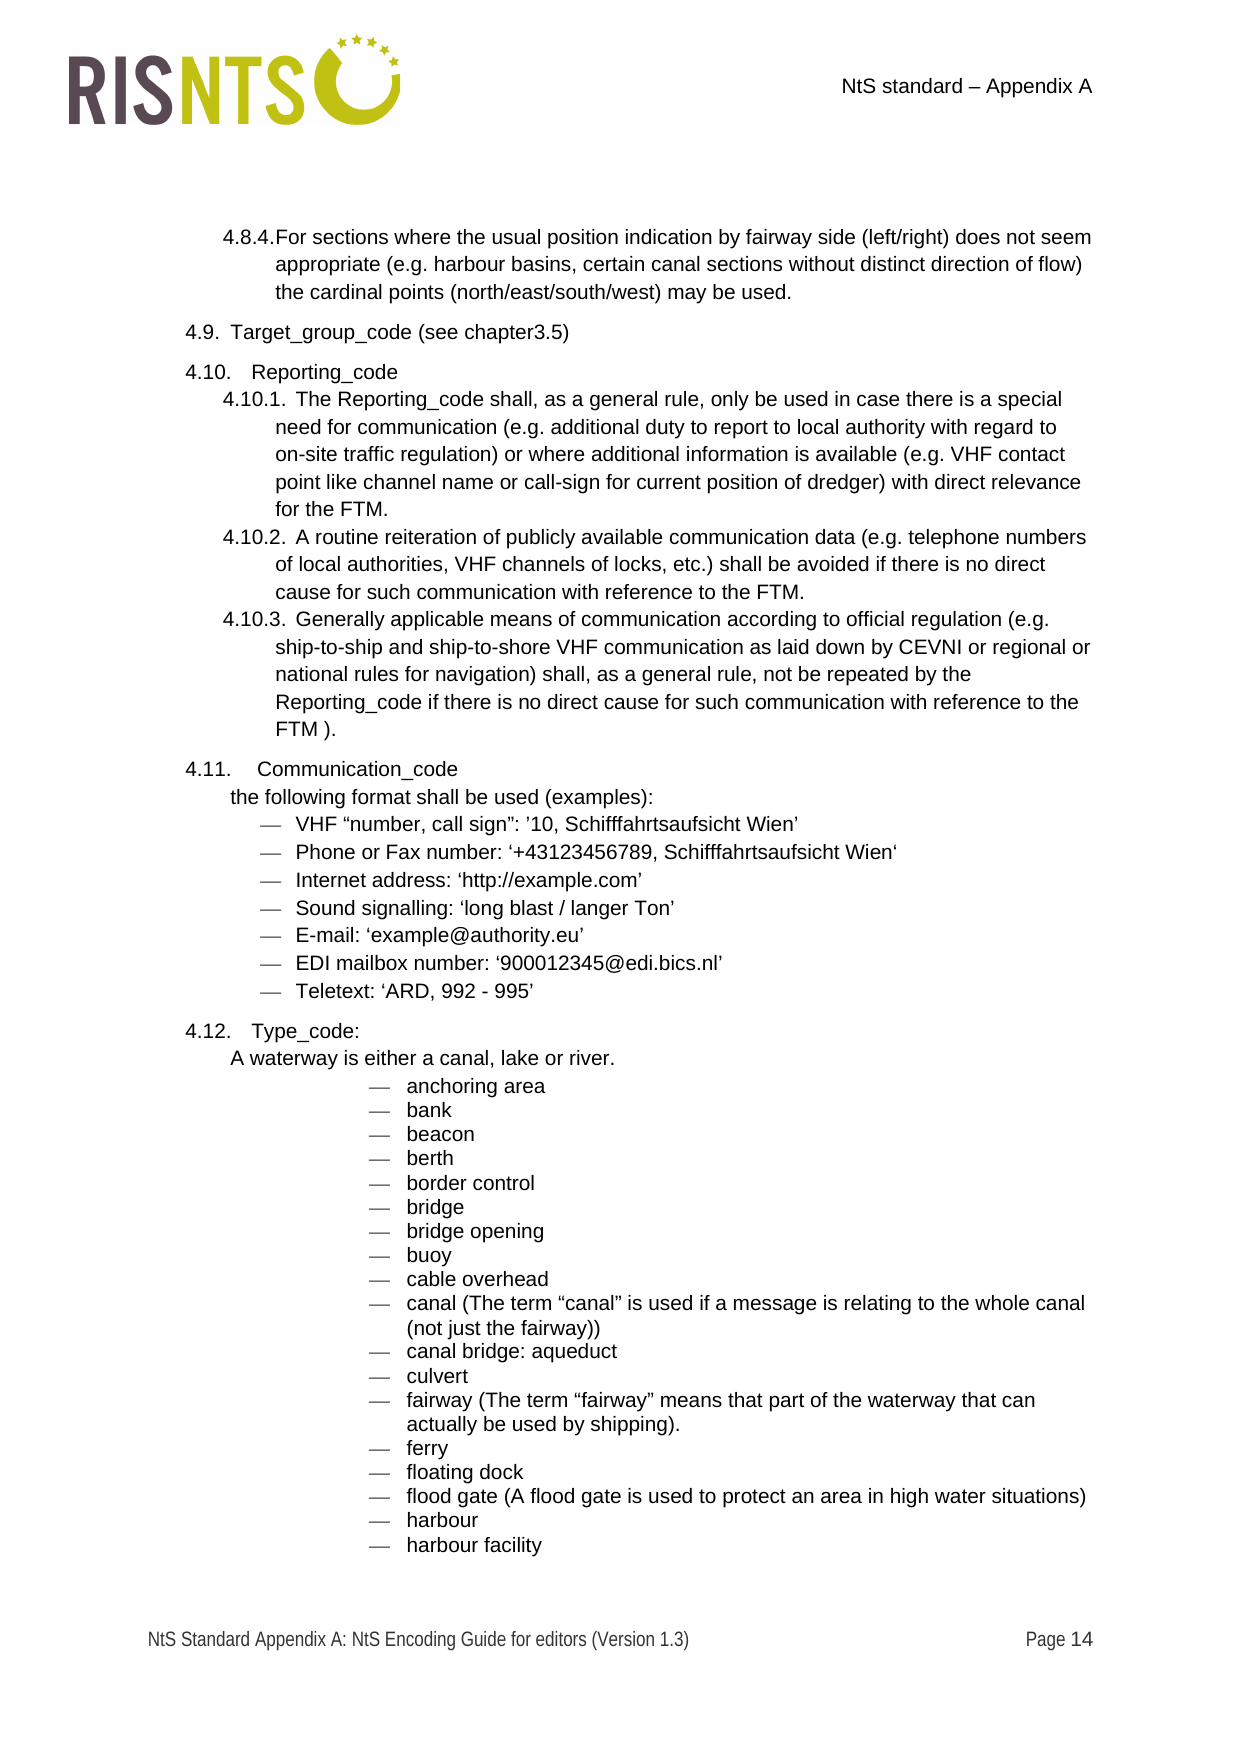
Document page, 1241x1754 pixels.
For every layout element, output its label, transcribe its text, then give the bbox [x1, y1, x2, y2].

list canal (The term “canal” is used if a message is relating to the whole canal (not just the fairway)) [369, 1291, 1092, 1339]
list Type_code: A waterway is either a canal, lake or river. [185, 1019, 1092, 1070]
list EDI mailbox number: ‘900012345@edi.bics.nl’ [260, 951, 1092, 975]
list For sections where the usual position indication by fairway side (left/right) does not seem appropriate (e.g. harbour basins, certain canal sections without distinct direction of flow) the cardinal points (north/east/south/west) may be used. [223, 225, 1092, 304]
list ferry [369, 1436, 1092, 1460]
list Generally applicable means of communication according to official regulation (e.g. ship-to-ship and ship-to-shore VHF communication as laid down by CEVNI or regional or national rules for navigation) shall, as a general rule, not be repeated by the Reporting_code if there is no direct cause for such communication with reference to the FTM ). [223, 607, 1092, 741]
list Internet address: ‘http://example.com’ [260, 868, 1092, 892]
list VHF “number, call sign”: ’10, Schifffahrtsaufsicht Wien’ [260, 812, 1092, 836]
list Phone or Fax number: ‘+43123456789, Schifffahrtsaufsicht Wien‘ [260, 840, 1092, 864]
list canal bridge: aqueduct [369, 1339, 1092, 1363]
list Target_group_code (see chapter3.5) [185, 320, 1092, 344]
list A routine reiteration of publicly available communication data (e.g. telephone numbers of local authorities, VHF channels of locks, etc.) shall be avoided if there is no direct cause for such communication with reference to the FTM. [223, 525, 1092, 604]
list flood gate (A flood gate is used to protect an area in high water situations) [369, 1484, 1092, 1508]
list harbour facility [369, 1532, 1092, 1557]
list culvert [369, 1363, 1092, 1388]
list E-mail: ‘example@authority.eu’ [260, 923, 1092, 947]
list cable overhead [369, 1267, 1092, 1291]
list Communication_code the following format shall be used (examples): [185, 757, 1092, 809]
list Teletext: ‘ARD, 992 - 995’ [260, 978, 1092, 1003]
list fairway (The term “fairway” means that part of the waterway that can actually be used by shipping). [369, 1388, 1092, 1436]
list border control [369, 1170, 1092, 1194]
list bridge [369, 1194, 1092, 1219]
list buoy [369, 1243, 1092, 1267]
list beacon [369, 1122, 1092, 1146]
list berth [369, 1146, 1092, 1170]
list Sound signalling: ‘long blast / langer Ton’ [260, 895, 1092, 919]
list bridge opening [369, 1219, 1092, 1243]
picture [69, 34, 401, 125]
list bank [369, 1098, 1092, 1122]
list Reporting_code [185, 360, 1092, 384]
list anchoring area [369, 1074, 1092, 1098]
list harbour [369, 1508, 1092, 1532]
list floating dock [369, 1460, 1092, 1484]
list The Reporting_code shall, as a general rule, only be used in case there is a special need for communication (e.g. additional duty to report to local authority with regard to on-site traffic regulation) or where additional information is available (e.g. VHF contact point like channel name or call-sign for current position of dredger) with direct relevance for the FTM. [223, 387, 1092, 521]
